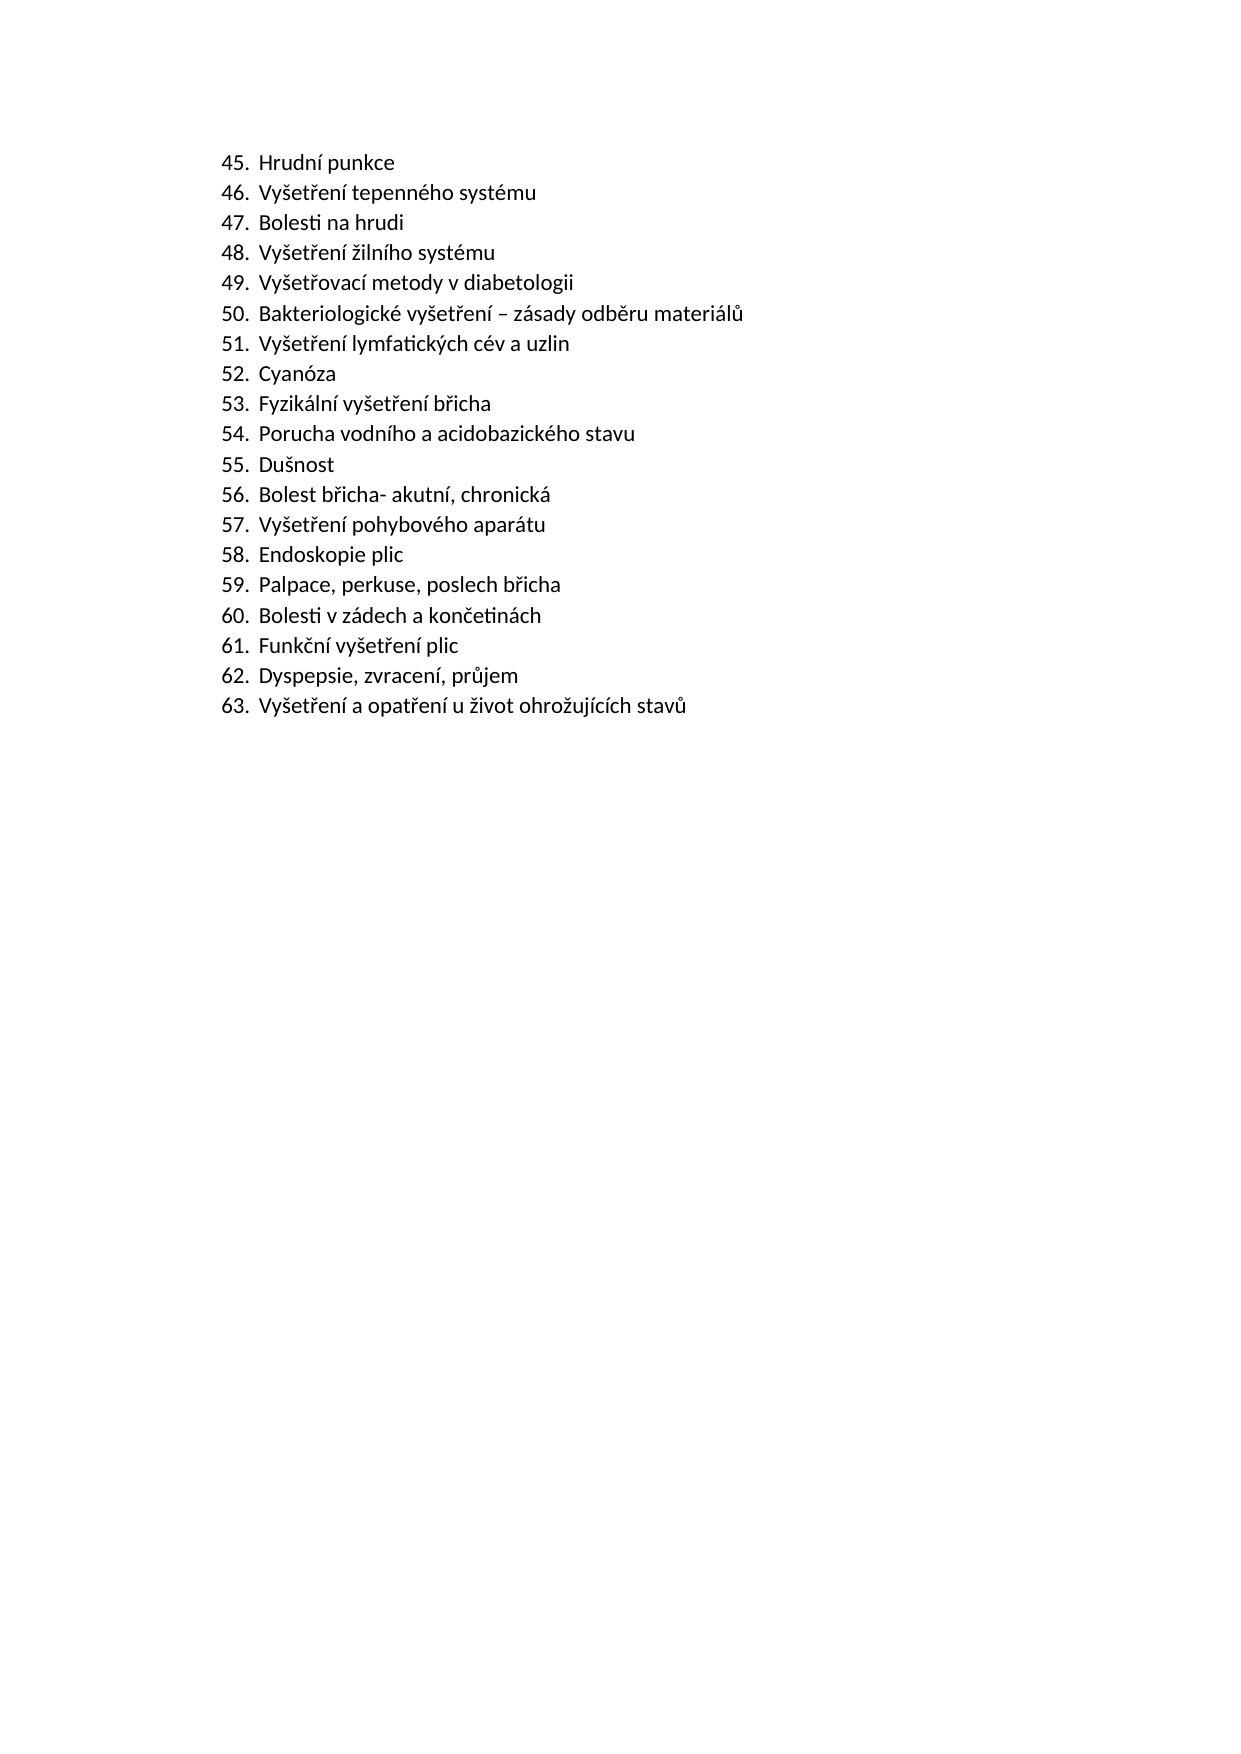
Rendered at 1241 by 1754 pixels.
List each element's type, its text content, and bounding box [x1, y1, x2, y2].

list Endoskopie plic [221, 540, 1093, 568]
list Bakteriologické vyšetření – zásady odběru materiálů [221, 299, 1093, 327]
list Dušnost [221, 450, 1093, 478]
list Funkční vyšetření plic [221, 631, 1093, 659]
list Vyšetření pohybového aparátu [221, 510, 1093, 538]
list Bolest břicha- akutní, chronická [221, 480, 1093, 508]
list Vyšetření tepenného systému [221, 178, 1093, 206]
list Porucha vodního a acidobazického stavu [221, 419, 1093, 447]
list Fyzikální vyšetření břicha [221, 389, 1093, 417]
list Palpace, perkuse, poslech břicha [221, 571, 1093, 598]
list Dyspepsie, zvracení, průjem [221, 661, 1093, 689]
list Hrudní punkce [221, 148, 1093, 176]
list Bolesti na hrudi [221, 208, 1093, 236]
list Bolesti v zádech a končetinách [221, 601, 1093, 629]
list Vyšetření žilního systému [221, 238, 1093, 266]
list Vyšetření a opatření u život ohrožujících stavů [221, 691, 1093, 719]
list Vyšetření lymfatických cév a uzlin [221, 329, 1093, 357]
list Vyšetřovací metody v diabetologii [221, 268, 1093, 296]
list Cyanóza [221, 359, 1093, 387]
